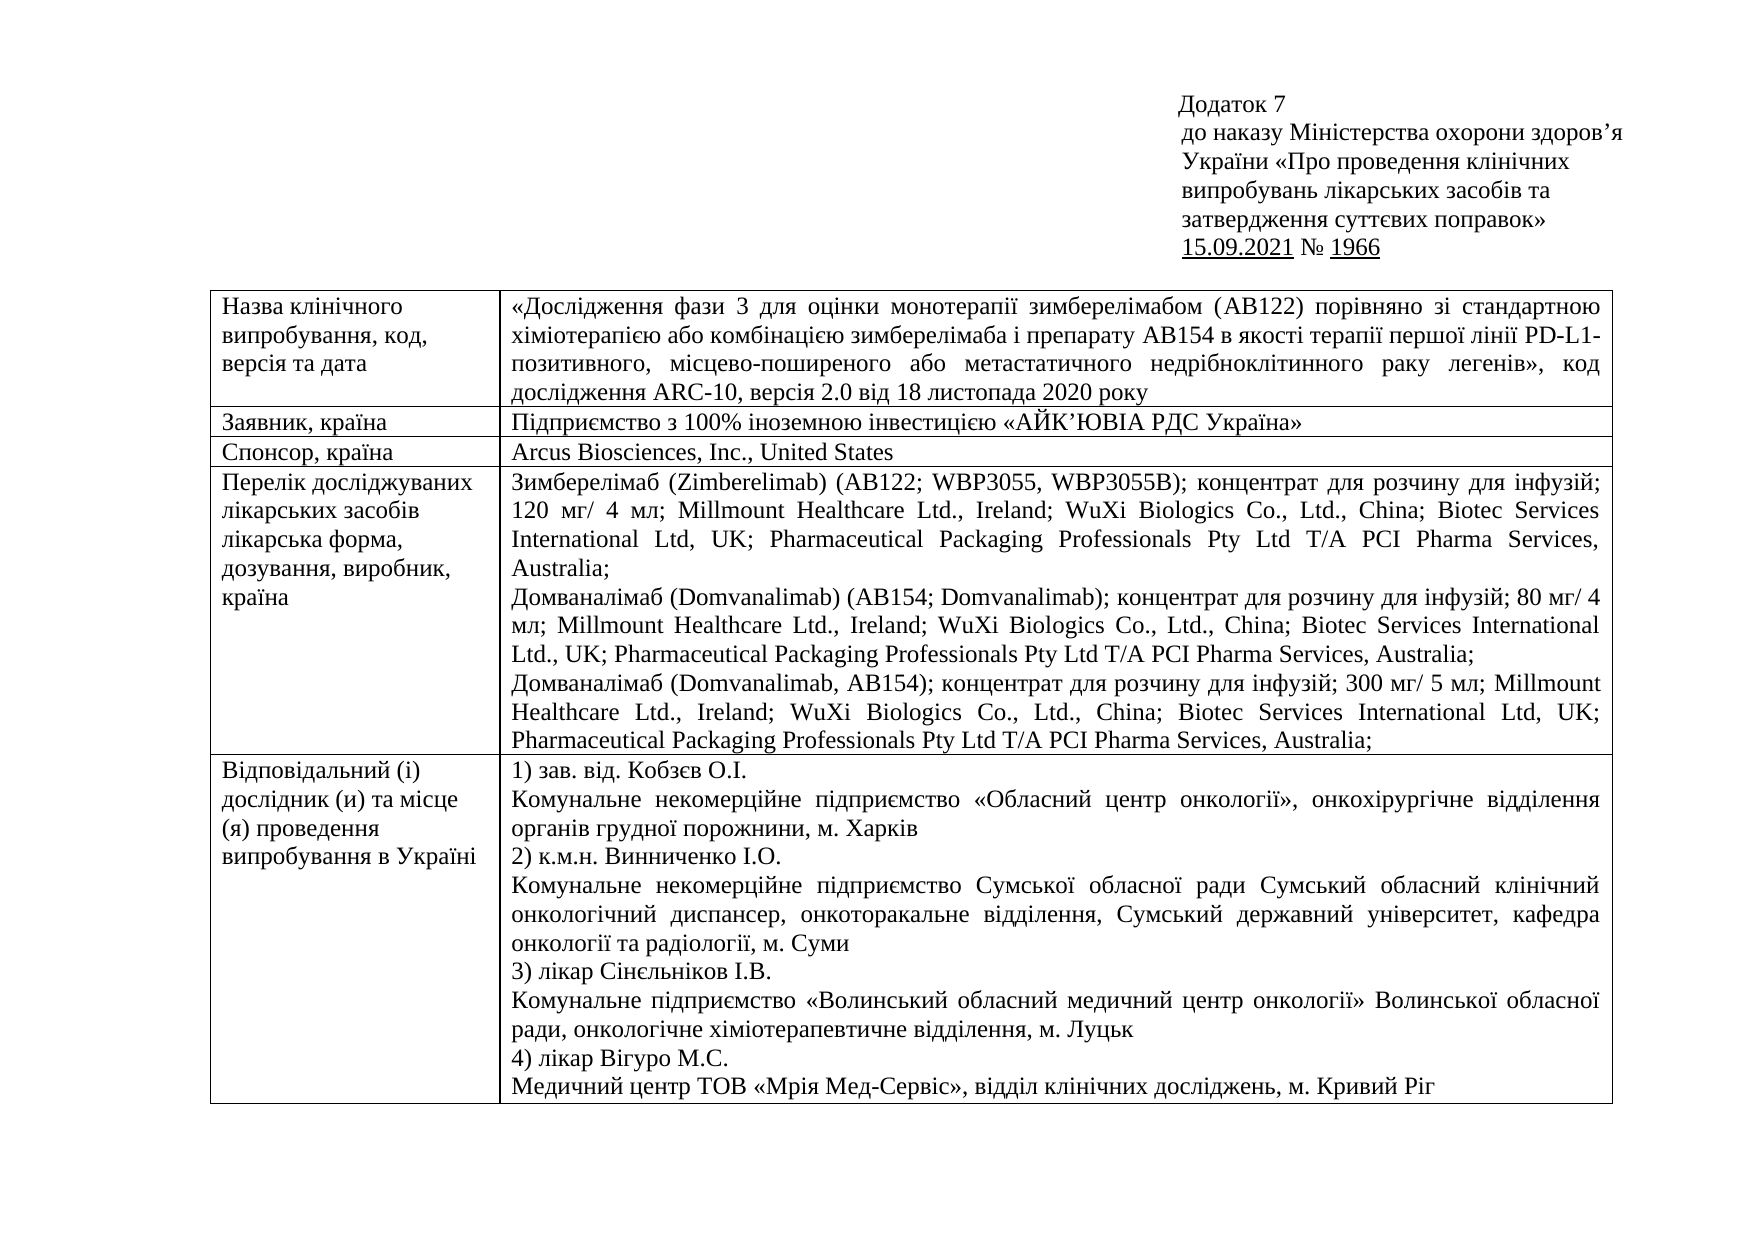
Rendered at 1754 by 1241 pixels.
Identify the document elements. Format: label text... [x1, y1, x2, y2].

table_cell 1) зав. від. Кобзєв О.І. Комунальне некомерційне підприємство «Обласний центр онкології», онкохірургічне відділення органів грудної порожнини, м. Харків 2) к.м.н. Винниченко І.О. Комунальне некомерційне підприємство Сумської обласної ради Сумський обласний клінічний онкологічний диспансер, онкоторакальне відділення, Сумський державний університет, кафедра онкології та радіології, м. Суми 3) лікар Сінєльніков І.В. Комунальне підприємство «Волинський обласний медичний центр онкології» Волинської обласної ради, онкологічне хіміотерапевтичне відділення, м. Луцьк 4) лікар Вігуро М.С. Медичний центр ТОВ «Мрія Мед-Сервіс», відділ клінічних досліджень, м. Кривий Ріг [501, 755, 1612, 1102]
table_cell Підприємство з 100% іноземною інвестицією «АЙК’ЮВІА РДС Україна» [501, 407, 1612, 436]
text 15.09.2021 № 1966 [1181, 232, 1624, 261]
table_header Назва клінічного випробування, код, версія та дата [211, 291, 499, 406]
text фармацевтичного забезпечення _______________________ Іван ЗАДВОРНИХ Додаток 7 [222, 89, 1624, 117]
table_cell Відповідальний (і) дослідник (и) та місце (я) проведення випробування в Україні [211, 755, 499, 1102]
table_cell Arcus Biosciences, Inc., United States [501, 437, 1612, 466]
table_cell Зимберелімаб (Zimberelimab) (AB122; WBP3055, WBP3055B); концентрат для розчину для інфузій; 120 мг/ 4 мл; Millmount Healthcare Ltd., Ireland; WuXi Biologics Co., Ltd., China; Biotec Services International Ltd, UK; Pharmaceutical Packaging Professionals Pty Ltd T/A PCI Pharma Services, Australia; Домваналімаб (Domvanalimab) (AB154; Domvanalimab); концентрат для розчину для інфузій; 80 мг/ 4 мл; Millmount Healthcare Ltd., Ireland; WuXi Biologics Co., Ltd., China; Biotec Services International Ltd., UK; Pharmaceutical Packaging Professionals Pty Ltd T/A PCI Pharma Services, Australia; Домваналімаб (Domvanalimab, AB154); концентрат для розчину для інфузій; 300 мг/ 5 мл; Millmount Healthcare Ltd., Ireland; WuXi Biologics Co., Ltd., China; Biotec Services International Ltd, UK; Pharmaceutical Packaging Professionals Pty Ltd T/A PCI Pharma Services, Australia; [501, 467, 1612, 754]
text до наказу Міністерства охорони здоров’я України «Про проведення клінічних випробувань лікарських засобів та затвердження суттєвих поправок» [1181, 117, 1624, 232]
table_cell Перелік досліджуваних лікарських засобів лікарська форма, дозування, виробник, країна [211, 467, 499, 754]
table_header «Дослідження фази 3 для оцінки монотерапії зимберелімабом (AB122) порівняно зі стандартною хіміотерапією або комбінацією зимберелімаба і препарату AB154 в якості терапії першої лінії PD-L1-позитивного, місцево-поширеного або метастатичного недрібноклітинного раку легенів», код дослідження ARC-10, версія 2.0 від 18 листопада 2020 року [501, 291, 1612, 406]
table_cell Спонсор, країна [211, 437, 499, 466]
table_cell Заявник, країна [211, 407, 499, 436]
